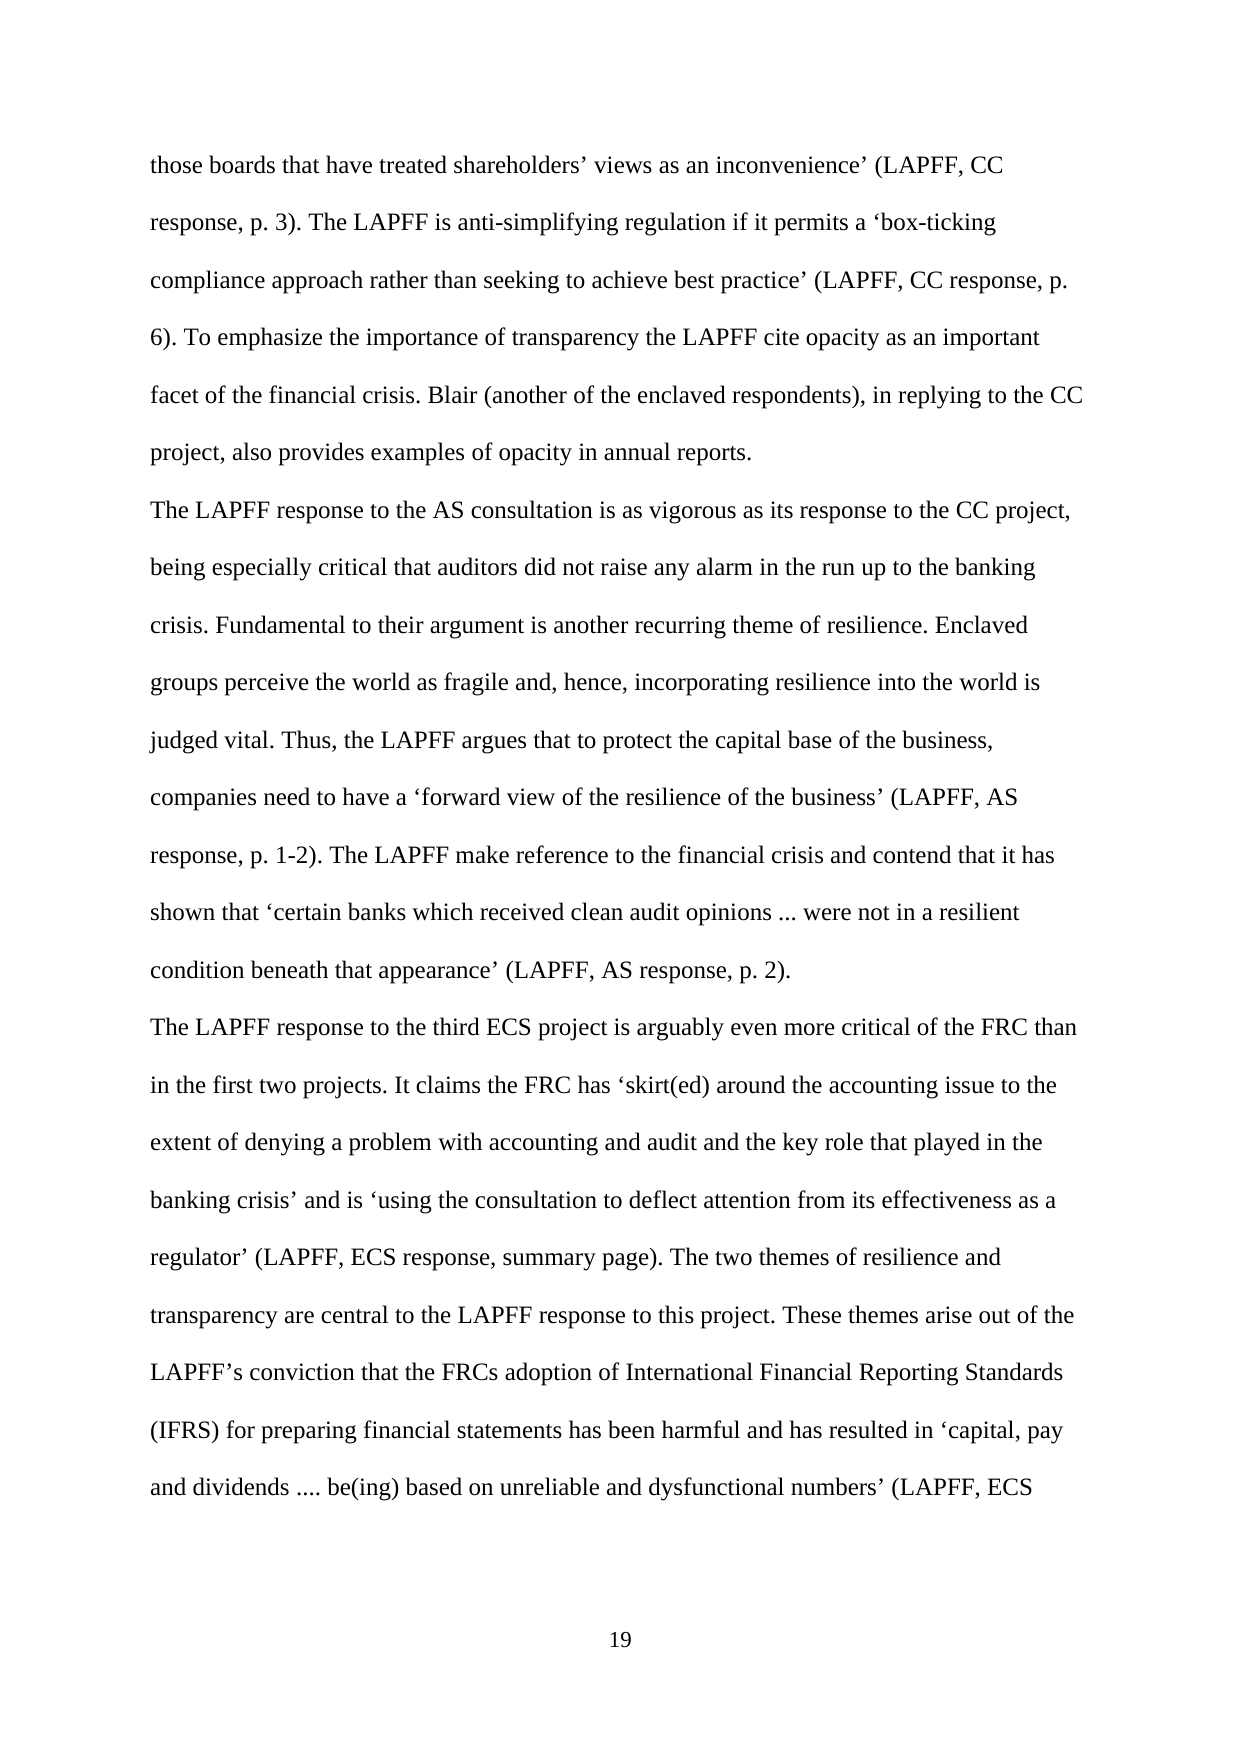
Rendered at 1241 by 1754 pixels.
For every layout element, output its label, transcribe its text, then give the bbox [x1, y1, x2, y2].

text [150, 150, 1090, 466]
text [150, 1012, 1090, 1501]
text The LAPFF response to the AS consultation is as vigorous as its response to the CC project, being especially critical that auditors did not raise any alarm in the run up to the banking crisis. Fundamental to their argument is another recurring theme of resilience. Enclaved groups perceive the world as fragile and, hence, incorporating resilience into the world is judged vital. Thus, the LAPFF argues that to protect the capital base of the business, companies need to have a ‘forward view of the resilience of the business’ (LAPFF, AS response, p. 1-2). The LAPFF make reference to the financial crisis and contend that it has shown that ‘certain banks which received clean audit opinions ... were not in a resilient condition beneath that appearance’ (LAPFF, AS response, p. 2). [150, 495, 1090, 984]
